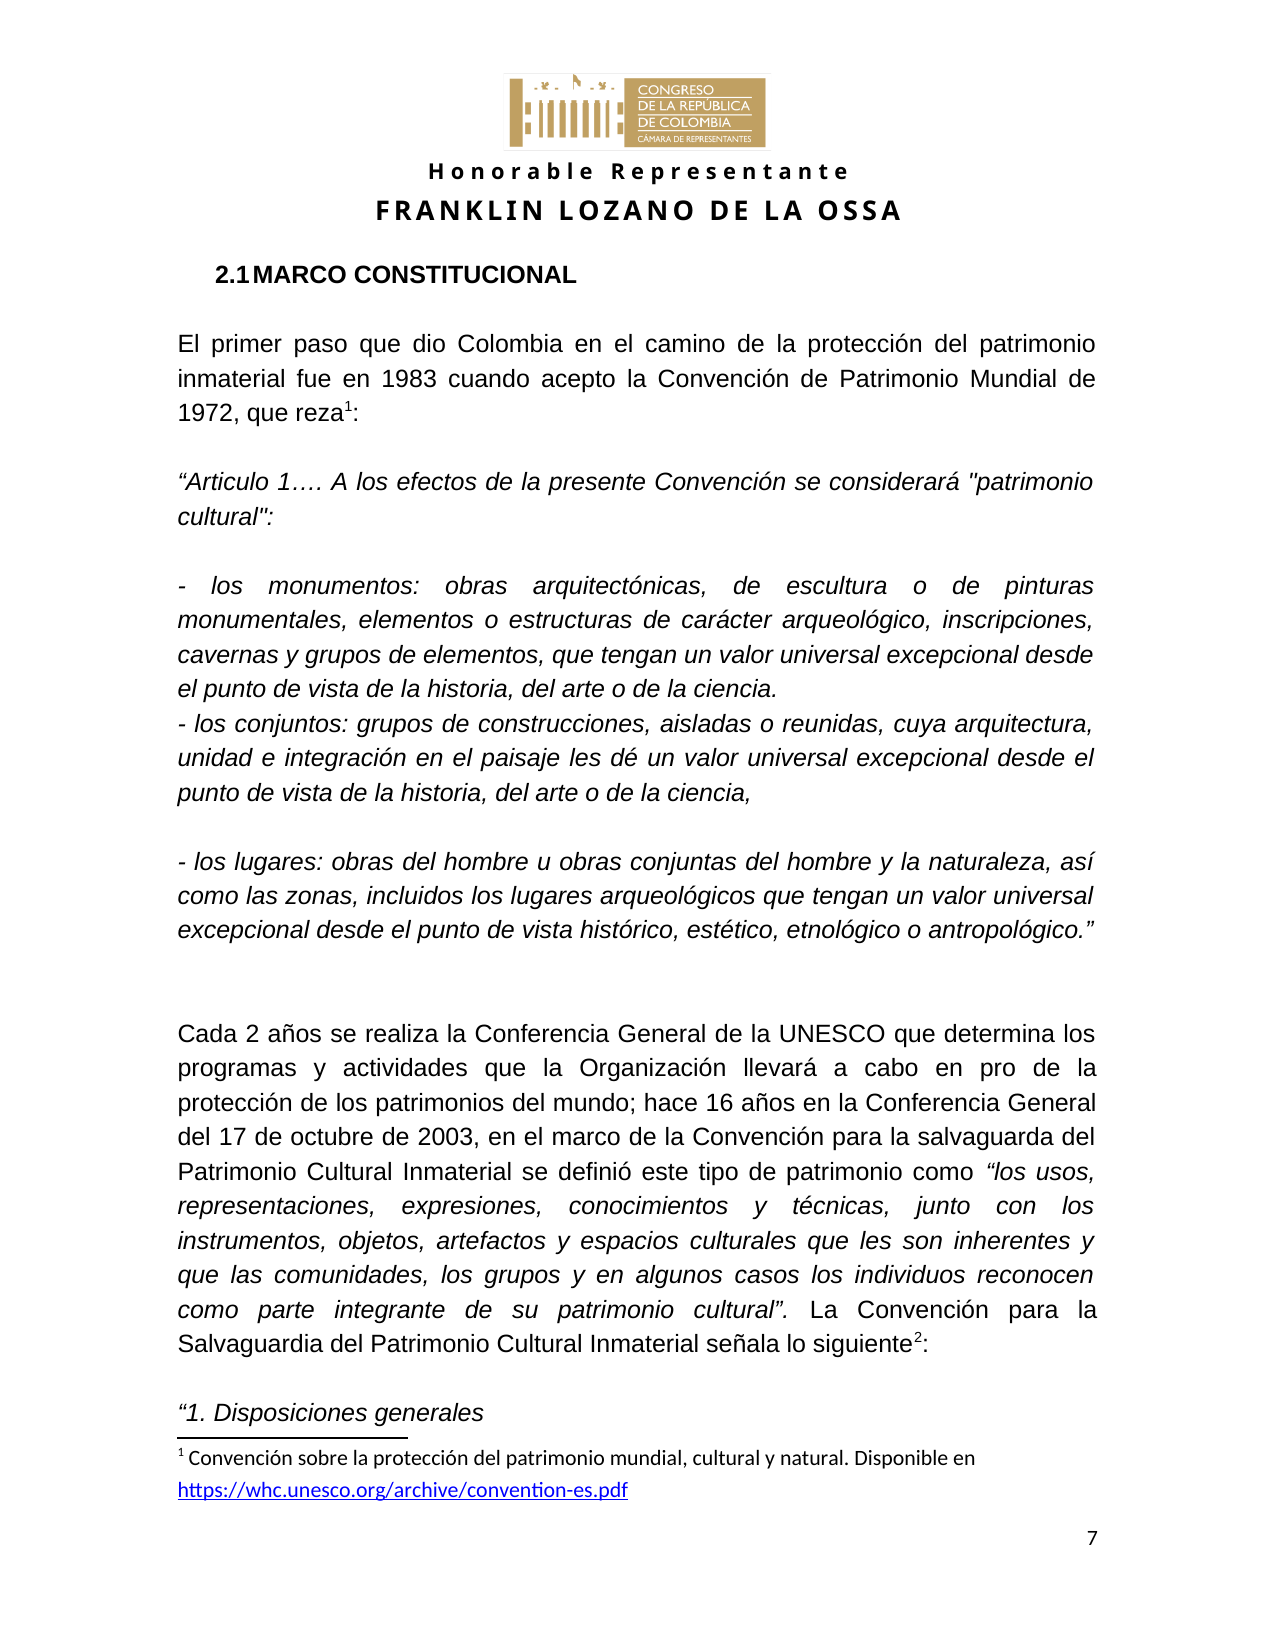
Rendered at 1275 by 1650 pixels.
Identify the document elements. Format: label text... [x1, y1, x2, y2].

text “1. Disposiciones generales [177, 1398, 1098, 1427]
text - los monumentos: obras arquitectónicas, de escultura o de pinturas monumentales, elementos o estructuras de carácter arqueológico, inscripciones, cavernas y grupos de elementos, que tengan un valor universal excepcional desde el punto de vista de la historia, del arte o de la ciencia. [177, 571, 1098, 703]
text - los conjuntos: grupos de construcciones, aisladas o reunidas, cuya arquitectura, unidad e integración en el paisaje les dé un valor universal excepcional desde el punto de vista de la historia, del arte o de la ciencia, [177, 708, 1098, 806]
text Cada 2 años se realiza la Conferencia General de la UNESCO que determina los programas y actividades que la Organización llevará a cabo en pro de la protección de los patrimonios del mundo; hace 16 años en la Conferencia General del 17 de octubre de 2003, en el marco de la Convención para la salvaguarda del Patrimonio Cultural Inmaterial se definió este tipo de patrimonio como “los usos, representaciones, expresiones, conocimientos y técnicas, junto con los instrumentos, objetos, artefactos y espacios culturales que les son inherentes y que las comunidades, los grupos y en algunos casos los individuos reconocen como parte integrante de su patrimonio cultural”. La Convención para la Salvaguardia del Patrimonio Cultural Inmaterial señala lo siguiente: [177, 1019, 1098, 1358]
picture [503, 73, 772, 151]
text El primer paso que dio Colombia en el camino de la protección del patrimonio inmaterial fue en 1983 cuando acepto la Convención de Patrimonio Mundial de 1972, que reza: [177, 329, 1098, 427]
text “Articulo 1…. A los efectos de la presente Convención se considerará "patrimonio cultural": [177, 467, 1098, 530]
list MARCO CONSTITUCIONAL [215, 260, 1098, 289]
text - los lugares: obras del hombre u obras conjuntas del hombre y la naturaleza, así como las zonas, incluidos los lugares arqueológicos que tengan un valor universal excepcional desde el punto de vista histórico, estético, etnológico o antropológico.” [177, 846, 1098, 944]
